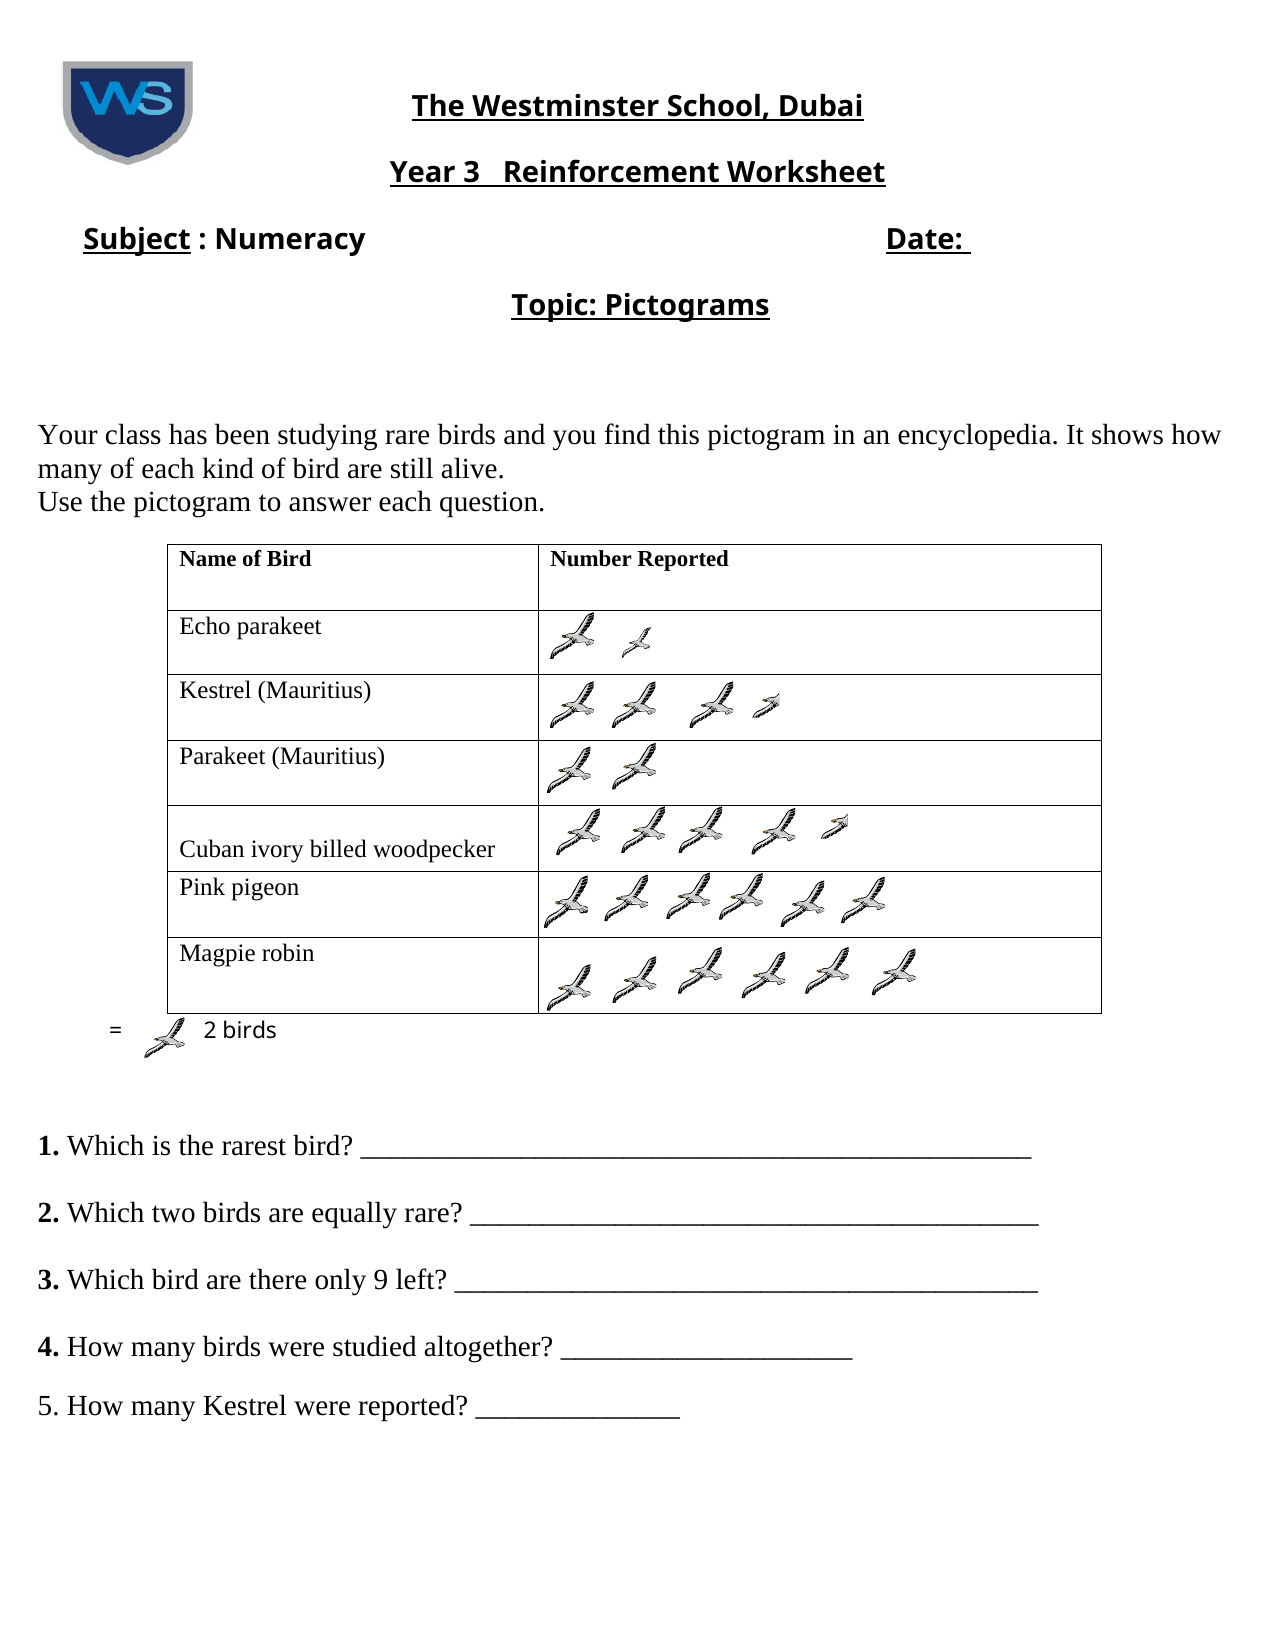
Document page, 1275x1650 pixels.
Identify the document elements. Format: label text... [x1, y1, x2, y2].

table_cell [539, 741, 1101, 804]
text 3. Which bird are there only 9 left? ________________________________________ [37, 1262, 1237, 1295]
table_cell Parakeet (Mauritius) [168, 741, 538, 804]
text The Westminster School, Dubai [215, 85, 1237, 125]
table_cell [539, 872, 1101, 937]
text = 2 birds [37, 1014, 1237, 1045]
text Year 3 Reinforcement Worksheet [37, 152, 1237, 191]
picture [44, 53, 213, 172]
table_cell Magpie robin [168, 938, 538, 1013]
text 5. How many Kestrel were reported? ______________ [37, 1388, 1237, 1422]
text 1. Which is the rarest bird? ______________________________________________ [37, 1128, 1237, 1161]
table_cell [539, 938, 1101, 1013]
text 4. How many birds were studied altogether? ____________________ [37, 1329, 1237, 1362]
text Your class has been studying rare birds and you find this pictogram in an encyclopedia. It shows how many of each kind of bird are still alive. [37, 417, 1237, 484]
table_cell Pink pigeon [168, 872, 538, 937]
table_cell Kestrel (Mauritius) [168, 675, 538, 740]
table_cell [539, 611, 1101, 674]
table_cell Cuban ivory billed woodpecker [168, 806, 538, 871]
table_cell Echo parakeet [168, 611, 538, 674]
text 2. Which two birds are equally rare? _______________________________________ [37, 1195, 1237, 1228]
text Use the pictogram to answer each question. [37, 484, 1237, 518]
table_cell [539, 806, 1101, 871]
table_cell [539, 675, 1101, 740]
text Subject : Numeracy Date: [37, 218, 1237, 258]
table_header Name of Bird [168, 545, 538, 610]
table_header Number Reported [539, 545, 1101, 610]
text Topic: Pictograms [412, 284, 1237, 324]
